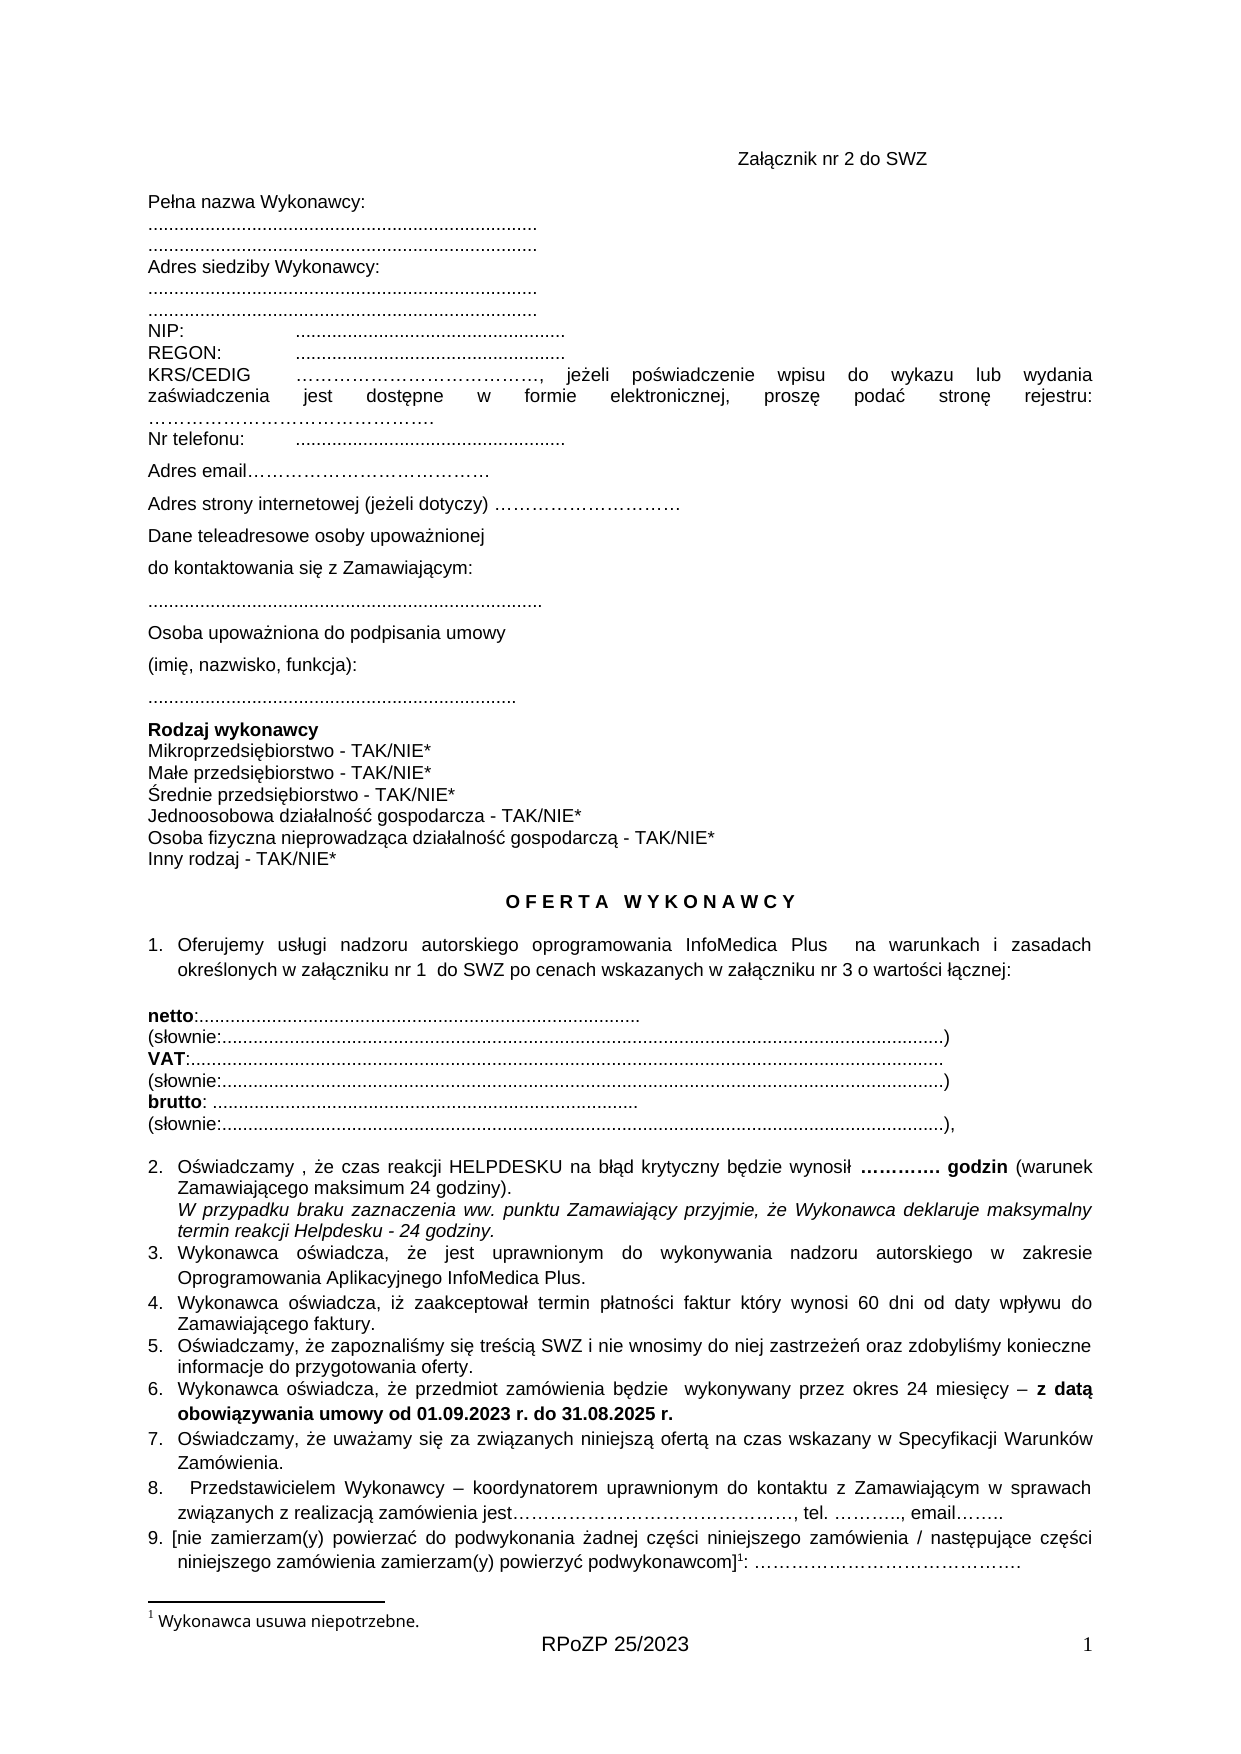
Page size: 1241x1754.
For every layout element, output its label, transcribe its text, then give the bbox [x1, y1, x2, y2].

list Oświadczamy , że czas reakcji HELPDESKU na błąd krytyczny będzie wynosił …………. godzin (warunek Zamawiającego maksimum 24 godziny). [148, 1156, 1093, 1199]
text (słownie:...........................................................................................................................................) [148, 1026, 1093, 1048]
text Jednoosobowa działalność gospodarcza - TAK/NIE* [148, 805, 1093, 826]
text Osoba upoważniona do podpisania umowy [148, 622, 1093, 643]
text Mikroprzedsiębiorstwo - TAK/NIE* [148, 740, 1093, 762]
text ....................................................................... [148, 686, 1093, 708]
text ........................................................................... [148, 299, 1093, 320]
text Adres strony internetowej (jeżeli dotyczy) ………………………… [148, 493, 1093, 514]
text ........................................................................... [148, 212, 1093, 234]
text Załącznik nr 2 do SWZ [738, 148, 1093, 169]
text W przypadku braku zaznaczenia ww. punktu Zamawiający przyjmie, że Wykonawca deklaruje maksymalny termin reakcji Helpdesku - 24 godziny. [177, 1199, 1093, 1242]
text ............................................................................ [148, 589, 1093, 611]
text Osoba fizyczna nieprowadząca działalność gospodarczą - TAK/NIE* [148, 826, 1093, 848]
text KRS/CEDIG …………………………………, jeżeli poświadczenie wpisu do wykazu lub wydania zaświadczenia jest dostępne w formie elektronicznej, proszę podać stronę rejestru: ………………………………………. [148, 363, 1093, 428]
text (słownie:...........................................................................................................................................) [148, 1069, 1093, 1091]
text (słownie:...........................................................................................................................................), [148, 1112, 1093, 1134]
text Dane teleadresowe osoby upoważnionej [148, 525, 1093, 546]
text ........................................................................... [148, 277, 1093, 299]
text 5. Oświadczamy, że zapoznaliśmy się treścią SWZ i nie wnosimy do niej zastrzeżeń oraz zdobyliśmy konieczne informacje do przygotowania oferty. [148, 1334, 1093, 1378]
list Oferujemy usługi nadzoru autorskiego oprogramowania InfoMedica Plus na warunkach i zasadach określonych w załączniku nr 1 do SWZ po cenach wskazanych w załączniku nr 3 o wartości łącznej: [148, 934, 1093, 981]
text REGON: .................................................... [148, 342, 1093, 363]
text Nr telefonu: .................................................... [148, 428, 1093, 449]
text Małe przedsiębiorstwo - TAK/NIE* [148, 762, 1093, 783]
text Inny rodzaj - TAK/NIE* [148, 848, 1093, 869]
text Adres siedziby Wykonawcy: [148, 256, 1093, 277]
text VAT:................................................................................................................................................. [148, 1048, 1093, 1069]
text Adres email………………………………… [148, 460, 1093, 482]
text 8. Przedstawicielem Wykonawcy – koordynatorem uprawnionym do kontaktu z Zamawiającym w sprawach związanych z realizacją zamówienia jest………………………………………, tel. ……….., email…….. [148, 1477, 1093, 1523]
subtitle O F E R T A W Y K O N A W C Y [148, 891, 1093, 913]
text 6. Wykonawca oświadcza, że przedmiot zamówienia będzie wykonywany przez okres 24 miesięcy – z datą obowiązywania umowy od 01.09.2023 r. do 31.08.2025 r. [148, 1378, 1093, 1424]
text NIP: .................................................... [148, 320, 1093, 342]
text 9. [nie zamierzam(y) powierzać do podwykonania żadnej części niniejszego zamówienia / następujące części niniejszego zamówienia zamierzam(y) powierzyć podwykonawcom]: ……………………………………. [148, 1526, 1093, 1573]
text 4. Wykonawca oświadcza, iż zaakceptował termin płatności faktur który wynosi 60 dni od daty wpływu do Zamawiającego faktury. [148, 1291, 1093, 1334]
text brutto: .................................................................................. [148, 1091, 1093, 1112]
text (imię, nazwisko, funkcja): [148, 654, 1093, 676]
text 3. Wykonawca oświadcza, że jest uprawnionym do wykonywania nadzoru autorskiego w zakresie Oprogramowania Aplikacyjnego InfoMedica Plus. [148, 1242, 1093, 1288]
text Średnie przedsiębiorstwo - TAK/NIE* [148, 783, 1093, 805]
text 7. Oświadczamy, że uważamy się za związanych niniejszą ofertą na czas wskazany w Specyfikacji Warunków Zamówienia. [148, 1427, 1093, 1474]
text ........................................................................... [148, 234, 1093, 256]
text Pełna nazwa Wykonawcy: [148, 191, 1093, 212]
text Rodzaj wykonawcy [148, 719, 1093, 740]
text do kontaktowania się z Zamawiającym: [148, 557, 1093, 579]
text netto:..................................................................................... [148, 1005, 1093, 1026]
